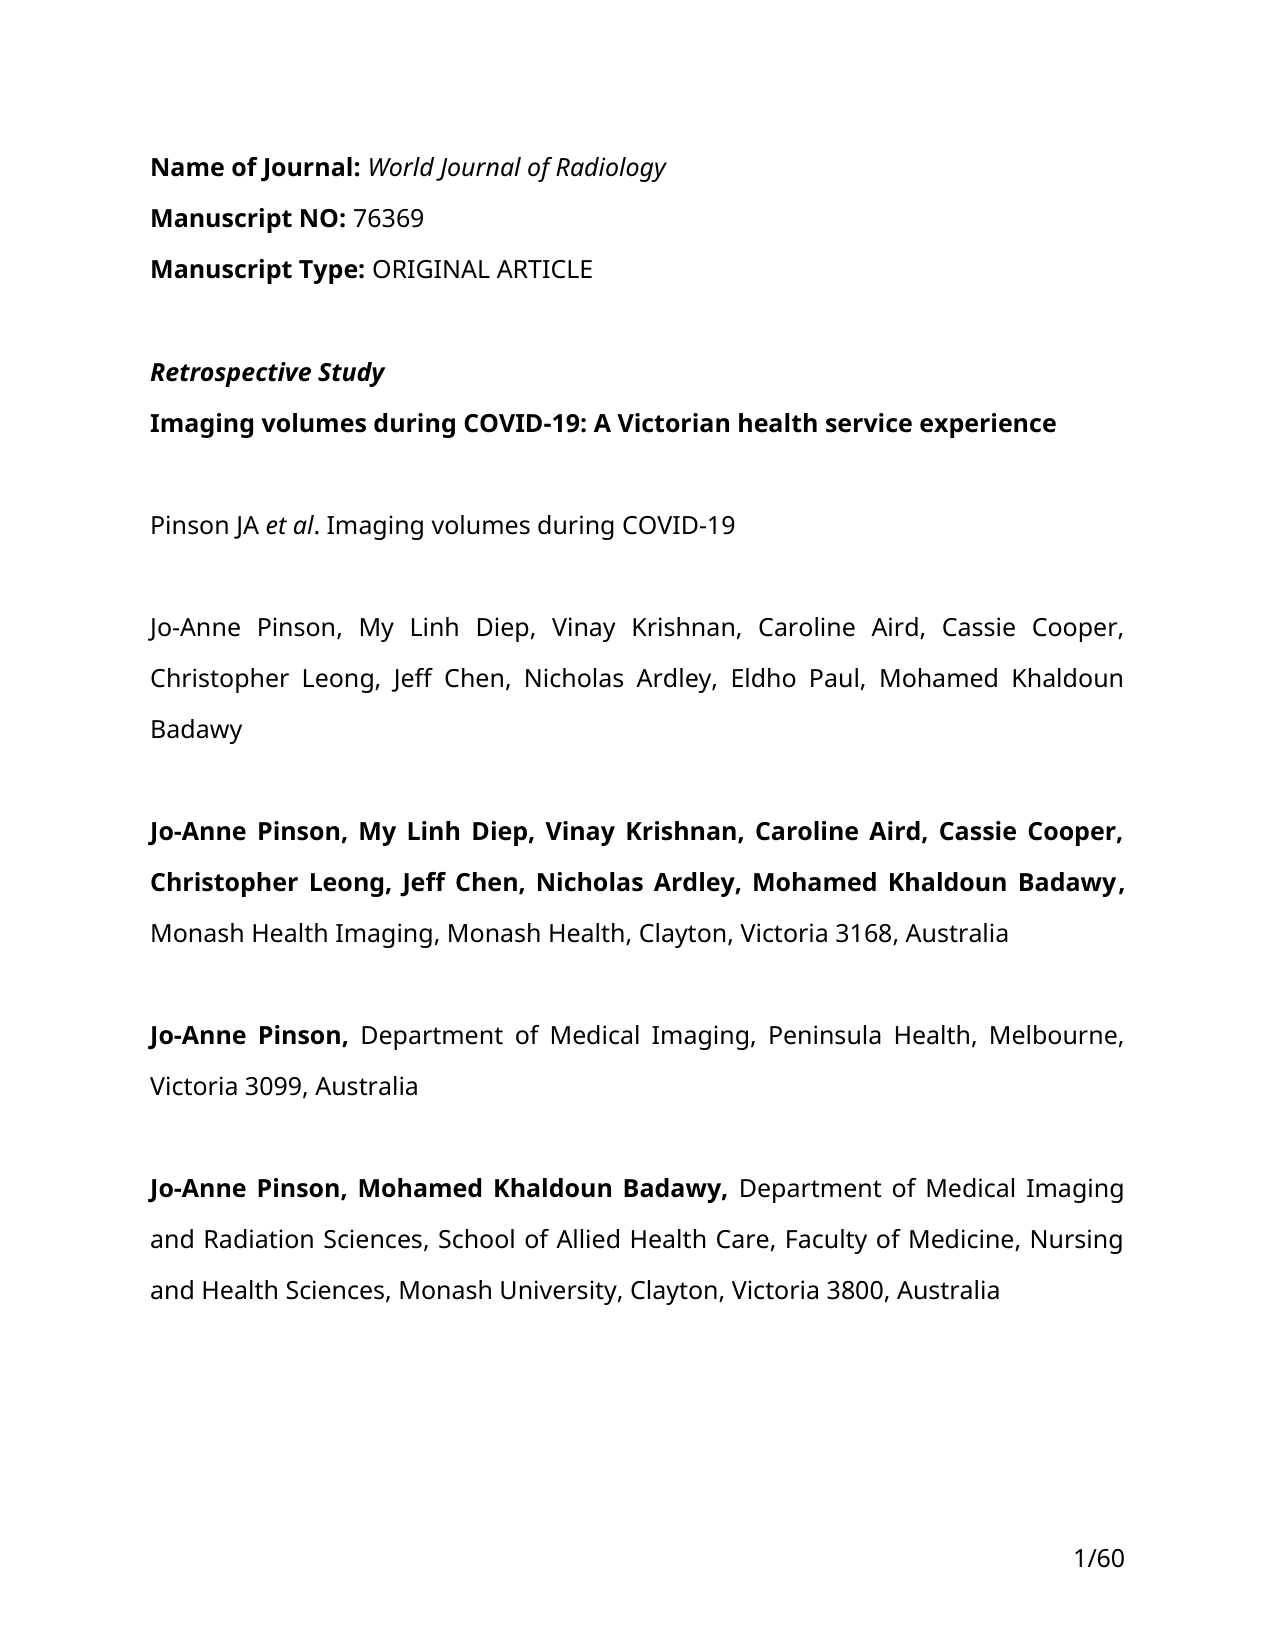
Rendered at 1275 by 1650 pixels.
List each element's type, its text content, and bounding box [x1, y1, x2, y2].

text Jo-Anne Pinson, My Linh Diep, Vinay Krishnan, Caroline Aird, Cassie Cooper, Christopher Leong, Jeff Chen, Nicholas Ardley, Mohamed Khaldoun Badawy, Monash Health Imaging, Monash Health, Clayton, Victoria 3168, Australia [150, 813, 1125, 950]
text Name of Journal: World Journal of Radiology [150, 150, 1125, 184]
text Jo-Anne Pinson, Department of Medical Imaging, Peninsula Health, Melbourne, Victoria 3099, Australia [150, 1018, 1125, 1103]
text Imaging volumes during COVID-19: A Victorian health service experience [150, 405, 1125, 439]
text Jo-Anne Pinson, My Linh Diep, Vinay Krishnan, Caroline Aird, Cassie Cooper, Christopher Leong, Jeff Chen, Nicholas Ardley, Eldho Paul, Mohamed Khaldoun Badawy [150, 609, 1125, 746]
text Pinson JA et al. Imaging volumes during COVID-19 [150, 507, 1125, 541]
text Jo-Anne Pinson, Mohamed Khaldoun Badawy, Department of Medical Imaging and Radiation Sciences, School of Allied Health Care, Faculty of Medicine, Nursing and Health Sciences, Monash University, Clayton, Victoria 3800, Australia [150, 1171, 1125, 1307]
text Retrospective Study [150, 354, 1125, 388]
text Manuscript NO: 76369 [150, 201, 1125, 235]
text Manuscript Type: ORIGINAL ARTICLE [150, 252, 1125, 286]
